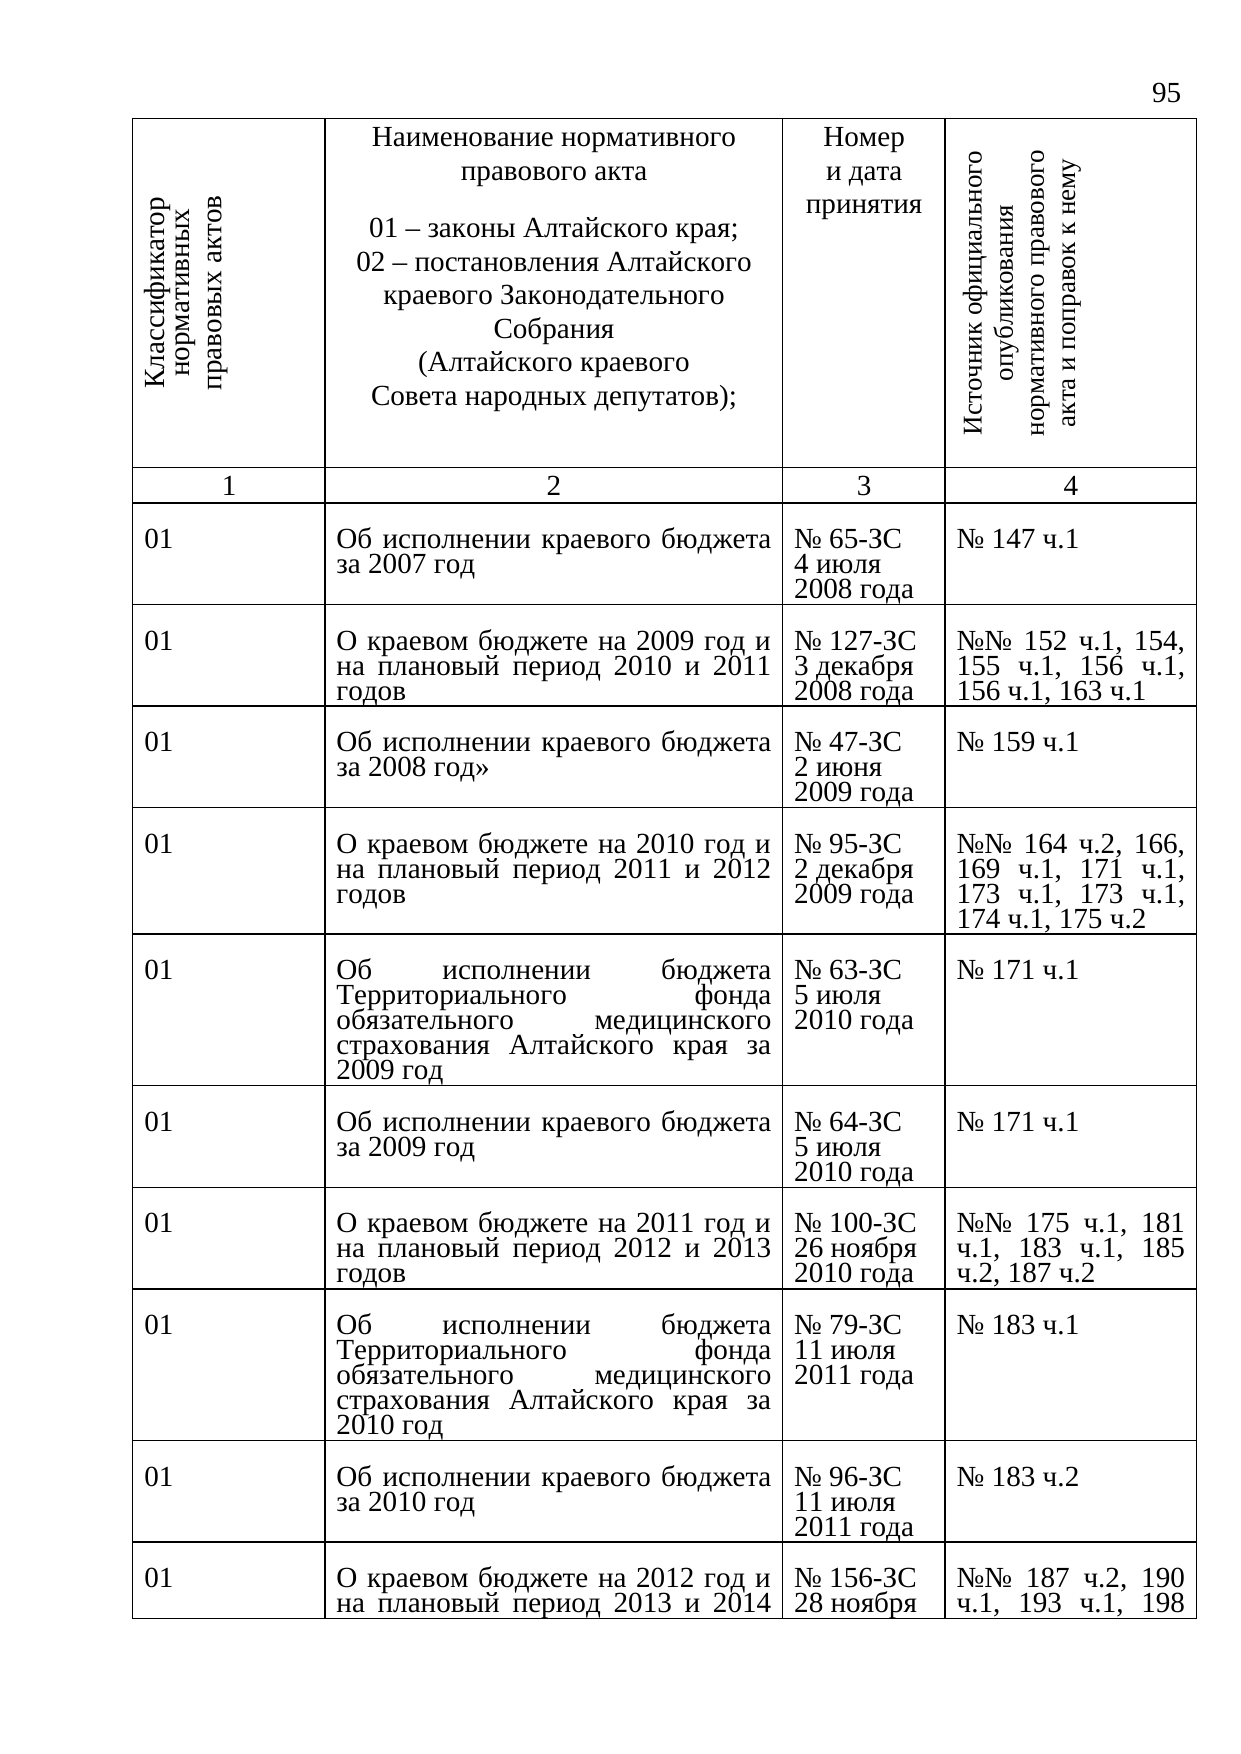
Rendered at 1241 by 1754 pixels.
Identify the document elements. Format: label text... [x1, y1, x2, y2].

table_cell Об исполнении бюджета Территориального фонда обязательного медицинского страхования Алтайского края за 2010 год [326, 1290, 782, 1439]
table_cell № 96-ЗС 11 июля 2011 года [783, 1441, 944, 1541]
table_cell 01 [133, 605, 324, 705]
table_cell Об исполнении краевого бюджета за 2010 год [326, 1441, 782, 1541]
table_cell 01 [133, 707, 324, 807]
table_cell № 183 ч.1 [946, 1290, 1196, 1439]
table_cell О краевом бюджете на 2011 год и на плановый период 2012 и 2013 годов [326, 1188, 782, 1288]
table_cell Об исполнении краевого бюджета за 2008 год» [326, 707, 782, 807]
table_cell № 171 ч.1 [946, 935, 1196, 1085]
table_cell № 127-ЗС 3 декабря 2008 года [783, 605, 944, 705]
table_cell № 79-ЗС 11 июля 2011 года [783, 1290, 944, 1439]
table_cell Об исполнении бюджета Территориального фонда обязательного медицинского страхования Алтайского края за 2009 год [326, 935, 782, 1085]
table_cell № 95-ЗС 2 декабря 2009 года [783, 808, 944, 933]
table_header Источник официального опубликования нормативного правового акта и поправок к нему [946, 119, 1196, 467]
table_cell Об исполнении краевого бюджета за 2009 год [326, 1086, 782, 1186]
table_cell 4 [946, 468, 1196, 502]
table_cell №№ 187 ч.2, 190 ч.1, 193 ч.1, 198 ч.1, 199 ч.1 [946, 1543, 1196, 1618]
table_cell № 100-ЗС 26 ноября 2010 года [783, 1188, 944, 1288]
table_cell 2 [326, 468, 782, 502]
table_cell № 159 ч.1 [946, 707, 1196, 807]
table_header Наименование нормативного правового акта 01 – законы Алтайского края; 02 – постановления Алтайского краевого Законодательного Собрания (Алтайского краевого Совета народных депутатов); [326, 119, 782, 467]
table_cell № 156-ЗС 28 ноября 2011 года [783, 1543, 944, 1618]
table_cell 1 [133, 468, 324, 502]
table_cell О краевом бюджете на 2009 год и на плановый период 2010 и 2011 годов [326, 605, 782, 705]
table_cell 01 [133, 808, 324, 933]
table_cell № 183 ч.2 [946, 1441, 1196, 1541]
table_cell 01 [133, 1188, 324, 1288]
table_cell № 63-ЗС 5 июля 2010 года [783, 935, 944, 1085]
table_cell 01 [133, 1086, 324, 1186]
table_cell №№ 164 ч.2, 166, 169 ч.1, 171 ч.1, 173 ч.1, 173 ч.1, 174 ч.1, 175 ч.2 [946, 808, 1196, 933]
table_cell 3 [783, 468, 944, 502]
table_cell № 64-ЗС 5 июля 2010 года [783, 1086, 944, 1186]
table_cell Об исполнении краевого бюджета за 2007 год [326, 504, 782, 603]
table_cell 01 [133, 504, 324, 603]
table_cell 01 [133, 1290, 324, 1439]
table_cell О краевом бюджете на 2010 год и на плановый период 2011 и 2012 годов [326, 808, 782, 933]
table_cell № 147 ч.1 [946, 504, 1196, 603]
table_cell О краевом бюджете на 2012 год и на плановый период 2013 и 2014 годов [326, 1543, 782, 1618]
table_cell №№ 152 ч.1, 154, 155 ч.1, 156 ч.1, 156 ч.1, 163 ч.1 [946, 605, 1196, 705]
table_header Классификатор нормативных правовых актов [133, 119, 324, 467]
table_cell 01 [133, 1543, 324, 1618]
table_cell № 171 ч.1 [946, 1086, 1196, 1186]
table_header Номер и дата принятия [783, 119, 944, 467]
table_cell 01 [133, 1441, 324, 1541]
table_cell № 65-ЗС 4 июля 2008 года [783, 504, 944, 603]
table_cell № 47-ЗС 2 июня 2009 года [783, 707, 944, 807]
table_cell 01 [133, 935, 324, 1085]
table_cell №№ 175 ч.1, 181 ч.1, 183 ч.1, 185 ч.2, 187 ч.2 [946, 1188, 1196, 1288]
